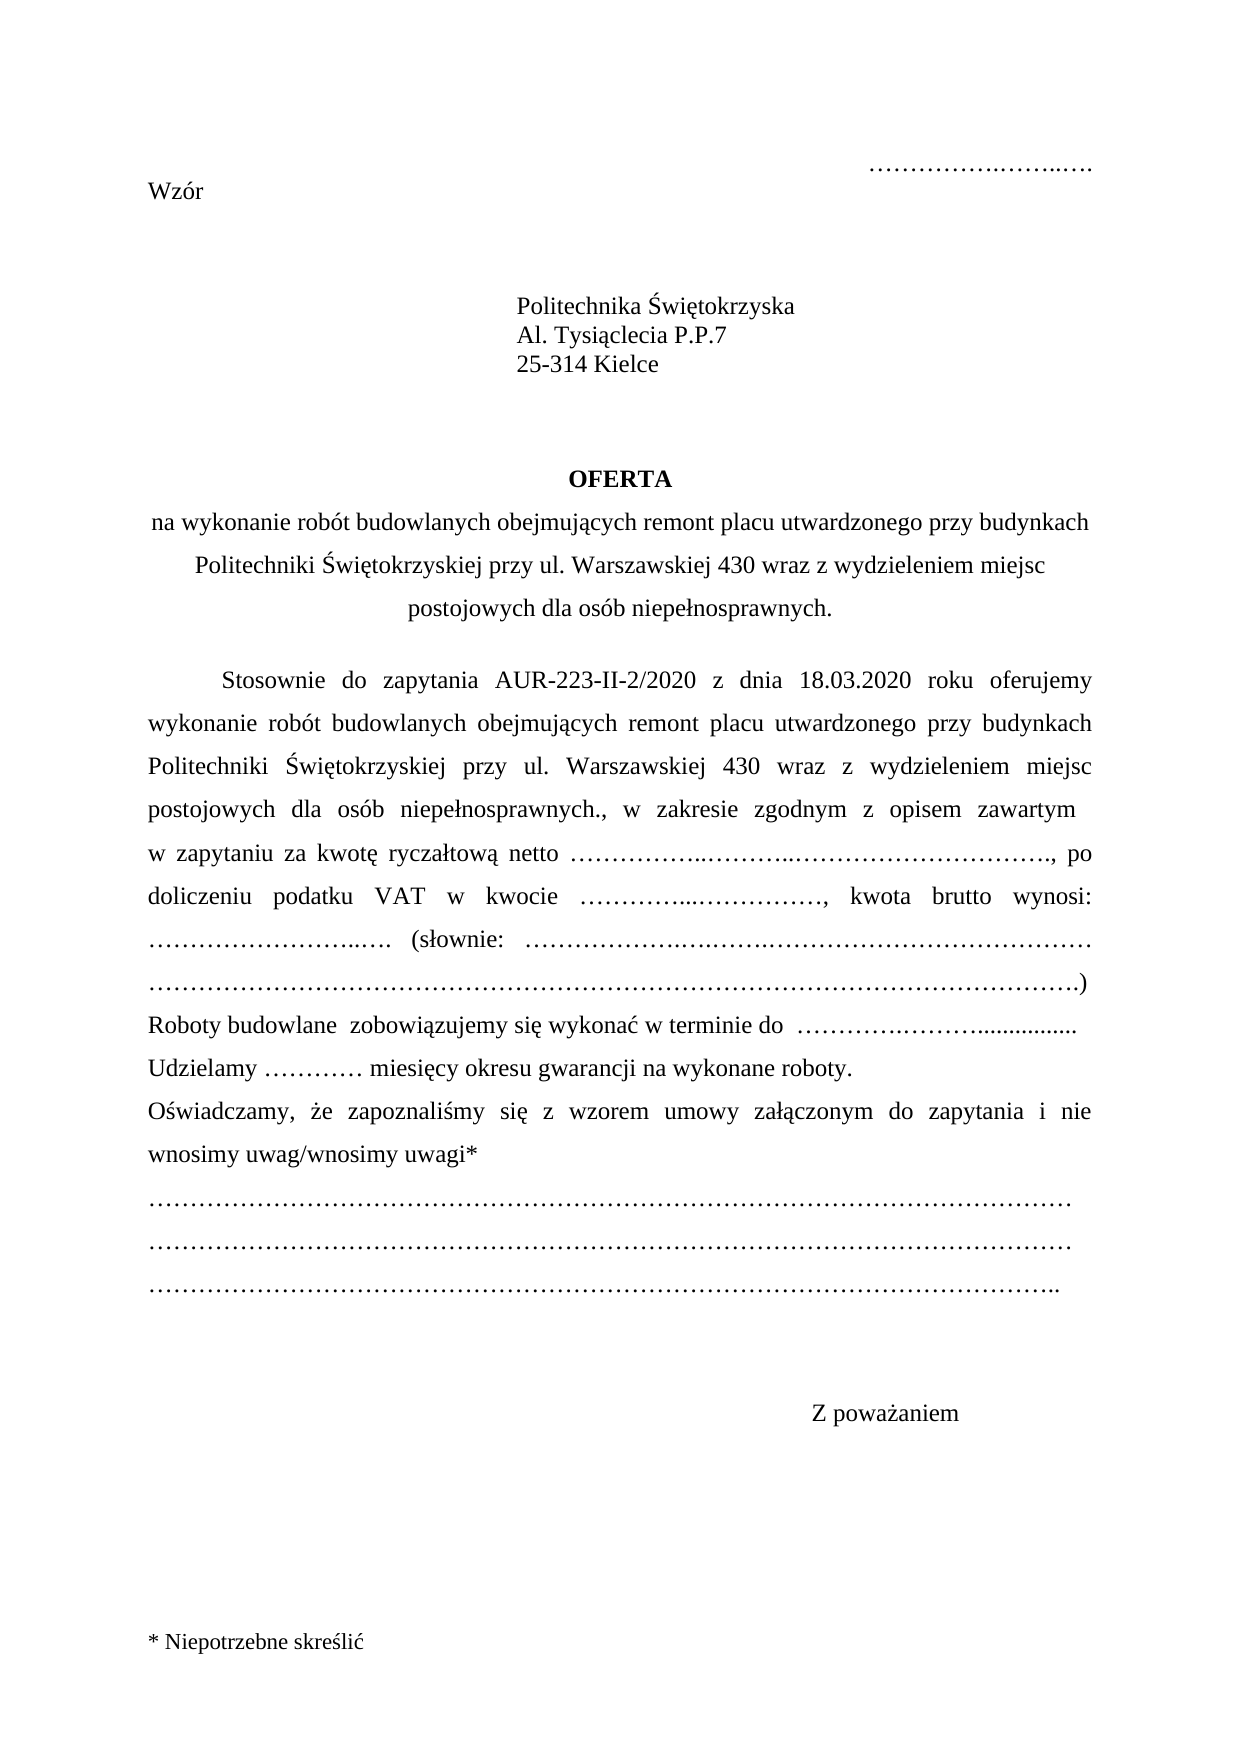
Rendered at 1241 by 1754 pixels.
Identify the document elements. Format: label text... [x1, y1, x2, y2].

text Roboty budowlane zobowiązujemy się wykonać w terminie do ………….………................ [148, 1010, 1093, 1039]
text Z poważaniem [738, 1398, 1093, 1427]
text …………………………………………………………………………………………………………………………………………………………………………………………………………………………………………………………………………………………………….. [148, 1183, 1093, 1298]
text Politechnika Świętokrzyska [516, 291, 1093, 320]
text …………….……..…. [148, 148, 1093, 176]
text na wykonanie robót budowlanych obejmujących remont placu utwardzonego przy budynkach Politechniki Świętokrzyskiej przy ul. Warszawskiej 430 wraz z wydzieleniem miejsc postojowych dla osób niepełnosprawnych. [148, 507, 1093, 622]
text Al. Tysiąclecia P.P.7 [516, 320, 1093, 349]
text * Niepotrzebne skreślić [148, 1628, 1093, 1654]
text Stosownie do zapytania AUR-223-II-2/2020 z dnia 18.03.2020 roku oferujemy wykonanie robót budowlanych obejmujących remont placu utwardzonego przy budynkach Politechniki Świętokrzyskiej przy ul. Warszawskiej 430 wraz z wydzieleniem miejsc postojowych dla osób niepełnosprawnych., w zakresie zgodnym z opisem zawartym w zapytaniu za kwotę ryczałtową netto ……………..………..…………………………., po doliczeniu podatku VAT w kwocie …………...……………, kwota brutto wynosi: ……………………..…. (słownie: ……………….….…….………………………………… ………………………………………………………………………………………………….) [148, 665, 1093, 996]
text Oświadczamy, że zapoznaliśmy się z wzorem umowy załączonym do zapytania i nie wnosimy uwag/wnosimy uwagi* [148, 1096, 1093, 1168]
text OFERTA [148, 464, 1093, 493]
text Wzór [148, 176, 1093, 205]
text 25-314 Kielce [516, 349, 1093, 378]
text Udzielamy ………… miesięcy okresu gwarancji na wykonane roboty. [148, 1053, 1093, 1082]
